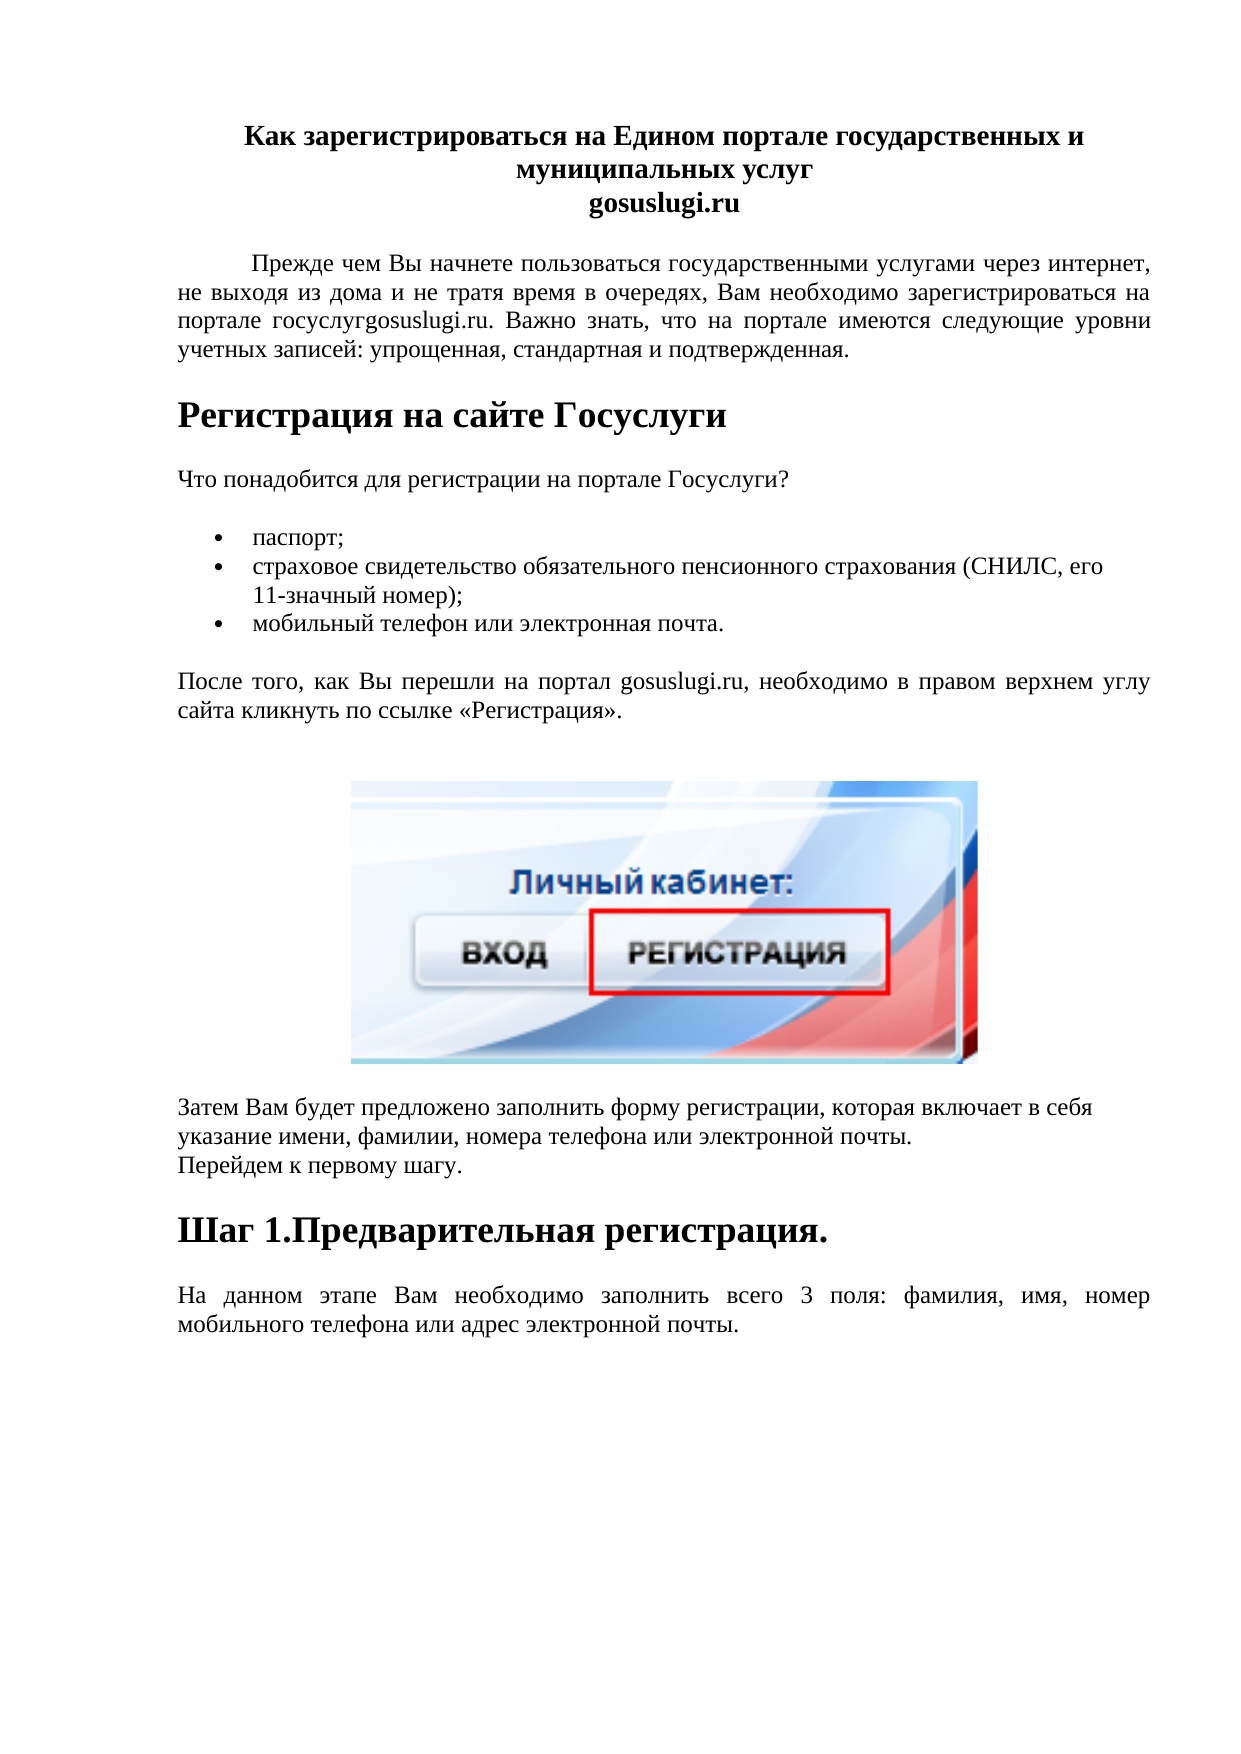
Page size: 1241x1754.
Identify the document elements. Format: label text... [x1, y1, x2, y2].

text На данном этапе Вам необходимо заполнить всего 3 поля: фамилия, имя, номер мобильного телефона или адрес электронной почты. [177, 1280, 1152, 1337]
text Прежде чем Вы начнете пользоваться государственными услугами через интернет, не выходя из дома и не тратя время в очередях, Вам необходимо зарегистрироваться на портале госуслугgosuslugi.ru. Важно знать, что на портале имеются следующие уровни учетных записей: упрощенная, стандартная и подтвержденная. [177, 248, 1152, 363]
picture [351, 781, 978, 1064]
list мобильный телефон или электронная почта. [215, 608, 1152, 637]
list паспорт; [215, 522, 1152, 551]
text gosuslugi.ru [177, 185, 1152, 219]
text После того, как Вы перешли на портал gosuslugi.ru, необходимо в правом верхнем углу сайта кликнуть по ссылке «Регистрация». [177, 666, 1152, 724]
text Шаг 1.Предварительная регистрация. [177, 1208, 1152, 1251]
text Что понадобится для регистрации на портале Госуслуги? [177, 464, 1152, 493]
text Затем Вам будет предложено заполнить форму регистрации, которая включает в себя указание имени, фамилии, номера телефона или электронной почты. Перейдем к первому шагу. [177, 1092, 1152, 1178]
text Регистрация на сайте Госуслуги [177, 392, 1152, 435]
list страховое свидетельство обязательного пенсионного страхования (СНИЛС, его 11-значный номер); [215, 551, 1152, 608]
text Как зарегистрироваться на Едином портале государственных и муниципальных услуг [177, 118, 1152, 185]
